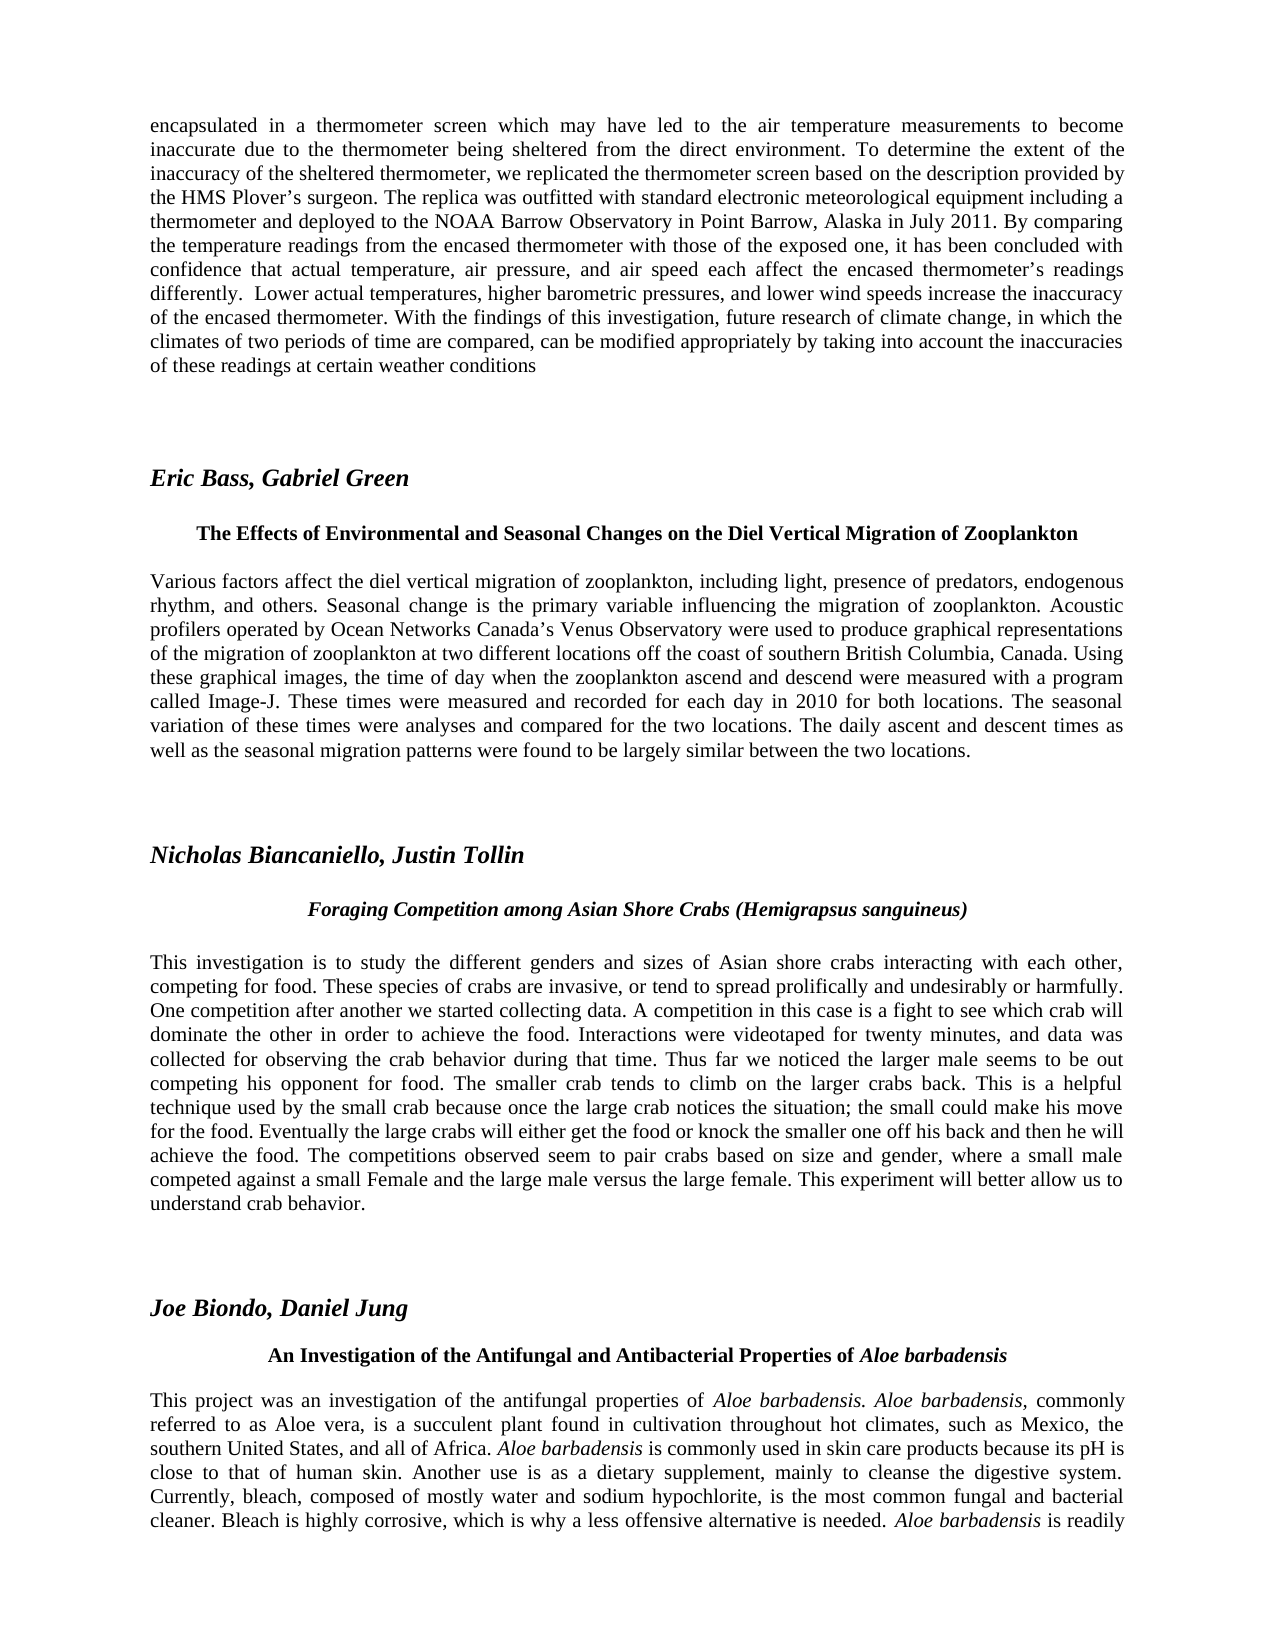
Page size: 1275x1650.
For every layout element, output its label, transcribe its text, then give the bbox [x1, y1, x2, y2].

text Various factors affect the diel vertical migration of zooplankton, including light, presence of predators, endogenous rhythm, and others. Seasonal change is the primary variable influencing the migration of zooplankton. Acoustic profilers operated by Ocean Networks Canada’s Venus Observatory were used to produce graphical representations of the migration of zooplankton at two different locations off the coast of southern British Columbia, Canada. Using these graphical images, the time of day when the zooplankton ascend and descend were measured with a program called Image-J. These times were measured and recorded for each day in 2010 for both locations. The seasonal variation of these times were analyses and compared for the two locations. The daily ascent and descent times as well as the seasonal migration patterns were found to be largely similar between the two locations. [150, 569, 1125, 762]
text Eric Bass, Gabriel Green [150, 463, 1125, 492]
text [150, 1388, 1125, 1532]
text Joe Biondo, Daniel Jung [150, 1293, 1125, 1322]
text This investigation is to study the different genders and sizes of Asian shore crabs interacting with each other, competing for food. These species of crabs are invasive, or tend to spread prolifically and undesirably or harmfully. One competition after another we started collecting data. A competition in this case is a fight to see which crab will dominate the other in order to achieve the food. Interactions were videotaped for twenty minutes, and data was collected for observing the crab behavior during that time. Thus far we noticed the larger male seems to be out competing his opponent for food. The smaller crab tends to climb on the larger crabs back. This is a helpful technique used by the small crab because once the large crab notices the situation; the small could make his move for the food. Eventually the large crabs will either get the food or knock the smaller one off his back and then he will achieve the food. The competitions observed seem to pair crabs based on size and gender, where a small male competed against a small Female and the large male versus the large female. This experiment will better allow us to understand crab behavior. [150, 950, 1125, 1215]
text Foraging Competition among Asian Shore Crabs (Hemigrapsus sanguineus) [150, 897, 1125, 921]
text Nicholas Biancaniello, Justin Tollin [150, 840, 1125, 869]
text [150, 112, 1125, 377]
text The Effects of Environmental and Seasonal Changes on the Diel Vertical Migration of Zooplankton [150, 521, 1125, 545]
text An Investigation of the Antifungal and Antibacterial Properties of Aloe barbadensis [150, 1343, 1125, 1367]
